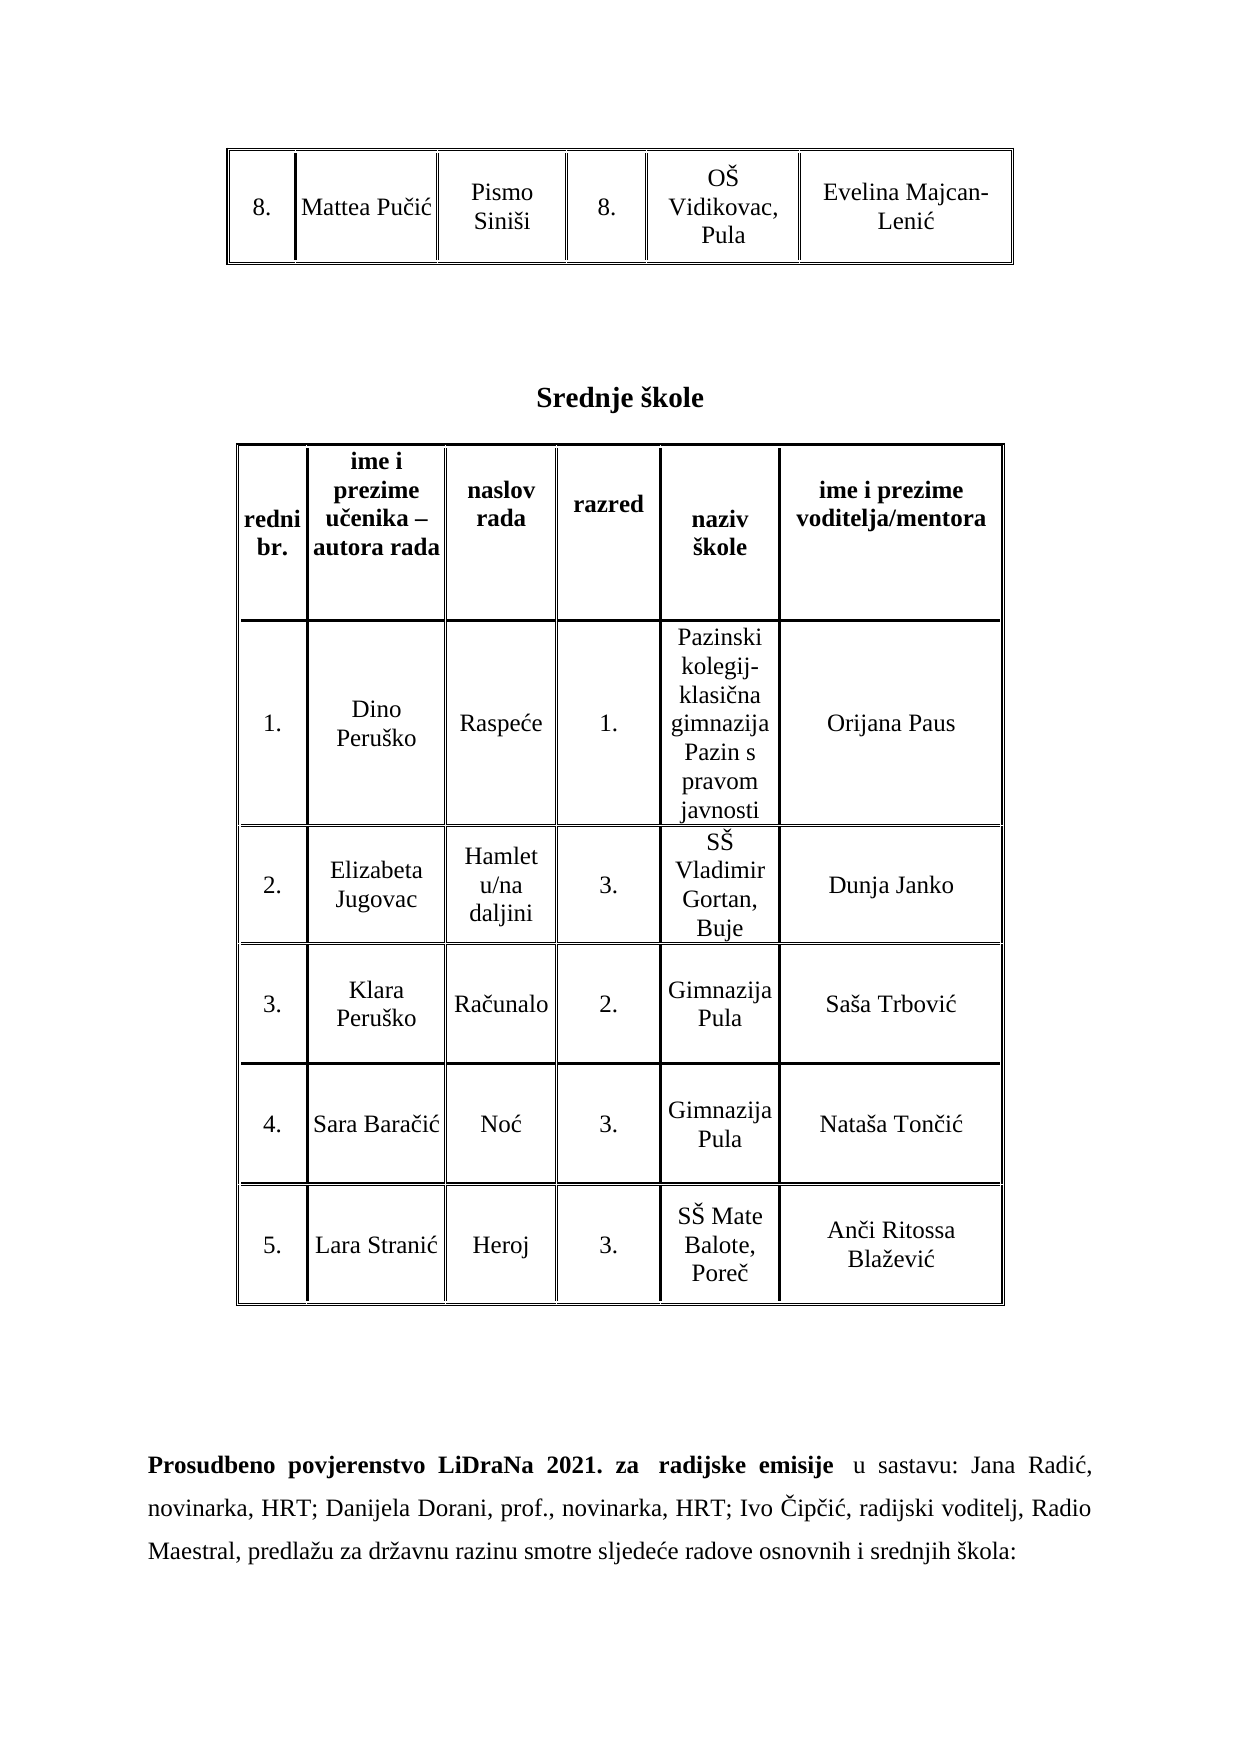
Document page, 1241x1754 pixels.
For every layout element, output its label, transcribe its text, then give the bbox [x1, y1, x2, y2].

table_cell 2. [239, 824, 306, 942]
table_cell Računalo [447, 945, 555, 1062]
table_cell Elizabeta Jugovac [309, 827, 444, 942]
table_cell 4. [239, 1062, 306, 1182]
table_cell SŠ Mate Balote, Poreč [660, 1186, 779, 1303]
table_cell Dino Peruško [309, 622, 444, 823]
table_cell Dunja Janko [781, 824, 1002, 942]
table_cell Nataša Tončić [781, 1062, 1001, 1182]
table_header ime i prezime voditelja/mentora [779, 446, 1001, 619]
table_cell 1. [239, 619, 306, 823]
table_cell 5. [239, 1182, 307, 1303]
table_cell 2. [558, 945, 659, 1062]
table_cell Klara Peruško [309, 945, 444, 1062]
table_header razred [556, 446, 660, 619]
table_cell 1. [558, 622, 659, 823]
table_header naziv škole [660, 446, 779, 619]
table_cell Hamlet u/na daljini [447, 827, 555, 942]
table_cell 3. [558, 827, 659, 942]
table_cell Sara Baračić [309, 1065, 444, 1182]
table_cell Evelina Majcan-Lenić [800, 151, 1011, 262]
text Srednje škole [148, 380, 1093, 414]
table_cell 8. [567, 151, 647, 262]
table_cell Heroj [446, 1186, 556, 1303]
table_cell Mattea Pučić [295, 151, 437, 262]
table_header redni br. [239, 445, 307, 619]
table_header naslov rada [446, 446, 556, 619]
table_cell 3. [556, 1186, 660, 1303]
text Prosudbeno povjerenstvo LiDraNa 2021. za radijske emisije u sastavu: Jana Radić, novinarka, HRT; Danijela Dorani, prof., novinarka, HRT; Ivo Čipčić, radijski voditelj, Radio Maestral, predlažu za državnu razinu smotre sljedeće radove osnovnih i srednjih škola: [148, 1450, 1093, 1565]
table_cell Gimnazija Pula [662, 945, 778, 1062]
table_cell Lara Stranić [307, 1186, 446, 1303]
table_cell Pismo Siniši [438, 151, 567, 262]
table_cell Orijana Paus [781, 619, 1001, 823]
table_cell Noć [447, 1065, 555, 1182]
table_cell 8. [230, 151, 295, 262]
table_cell Raspeće [447, 622, 555, 823]
table_cell Gimnazija Pula [662, 1065, 778, 1182]
table_header ime i prezime učenika – autora rada [307, 446, 446, 619]
table_cell 3. [238, 942, 307, 1062]
table_cell Pazinski kolegij-klasična gimnazija Pazin s pravom javnosti [662, 622, 778, 823]
table_cell SŠ Vladimir Gortan, Buje [662, 827, 778, 942]
table_cell OŠ Vidikovac, Pula [647, 151, 799, 262]
table_cell Anči Ritossa Blažević [779, 1182, 1002, 1303]
table_cell 3. [558, 1065, 659, 1182]
table_cell Saša Trbović [779, 942, 1003, 1062]
